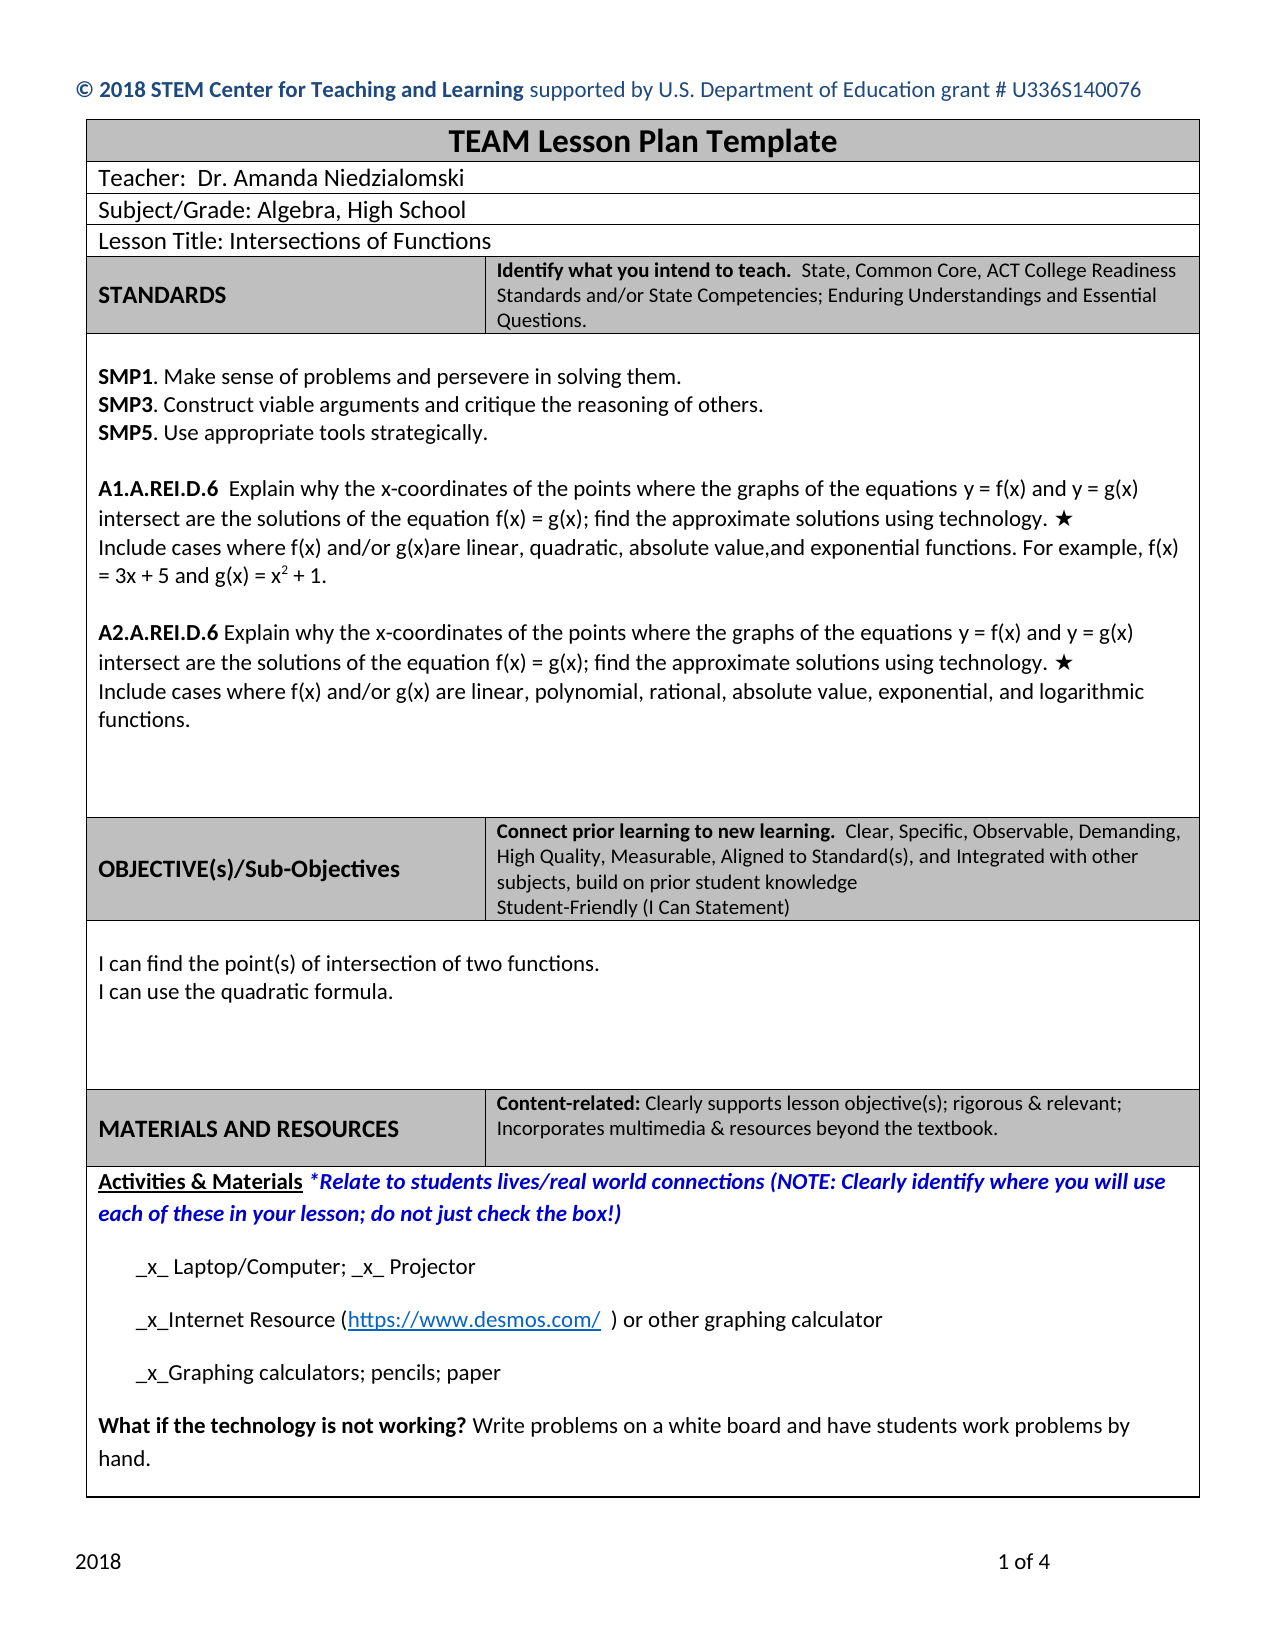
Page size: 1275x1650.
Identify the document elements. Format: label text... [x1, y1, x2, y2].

table_cell Identify what you intend to teach. State, Common Core, ACT College Readiness Standards and/or State Competencies; Enduring Understandings and Essential Questions. [486, 257, 1199, 333]
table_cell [87, 1167, 1199, 1496]
table_cell I can find the point(s) of intersection of two functions. I can use the quadratic formula. [87, 921, 1199, 1089]
table_header TEAM Lesson Plan Template [87, 120, 1199, 161]
table_cell OBJECTIVE(s)/Sub-Objectives [87, 818, 485, 920]
table_cell Teacher: Dr. Amanda Niedzialomski [87, 162, 1199, 193]
table_cell STANDARDS [87, 257, 485, 333]
table_cell Lesson Title: Intersections of Functions [87, 225, 1199, 256]
table_cell MATERIALS AND RESOURCES [87, 1090, 485, 1166]
table_cell Content-related: Clearly supports lesson objective(s); rigorous & relevant; Incorporates multimedia & resources beyond the textbook. [486, 1090, 1199, 1166]
table_cell Connect prior learning to new learning. Clear, Specific, Observable, Demanding, High Quality, Measurable, Aligned to Standard(s), and Integrated with other subjects, build on prior student knowledge Student-Friendly (I Can Statement) [486, 818, 1199, 920]
table_cell SMP1. Make sense of problems and persevere in solving them. SMP3. Construct viable arguments and critique the reasoning of others. SMP5. Use appropriate tools strategically. A1.A.REI.D.6 Explain why the x-coordinates of the points where the graphs of the equations y = f(x) and y = g(x) intersect are the solutions of the equation f(x) = g(x); find the approximate solutions using technology. ★ Include cases where f(x) and/or g(x)are linear, quadratic, absolute value,and exponential functions. For example, f(x) = 3x + 5 and g(x) = x2 + 1. A2.A.REI.D.6 Explain why the x-coordinates of the points where the graphs of the equations y = f(x) and y = g(x) intersect are the solutions of the equation f(x) = g(x); find the approximate solutions using technology. ★ Include cases where f(x) and/or g(x) are linear, polynomial, rational, absolute value, exponential, and logarithmic functions. [87, 334, 1199, 817]
table_cell Subject/Grade: Algebra, High School [87, 194, 1199, 224]
